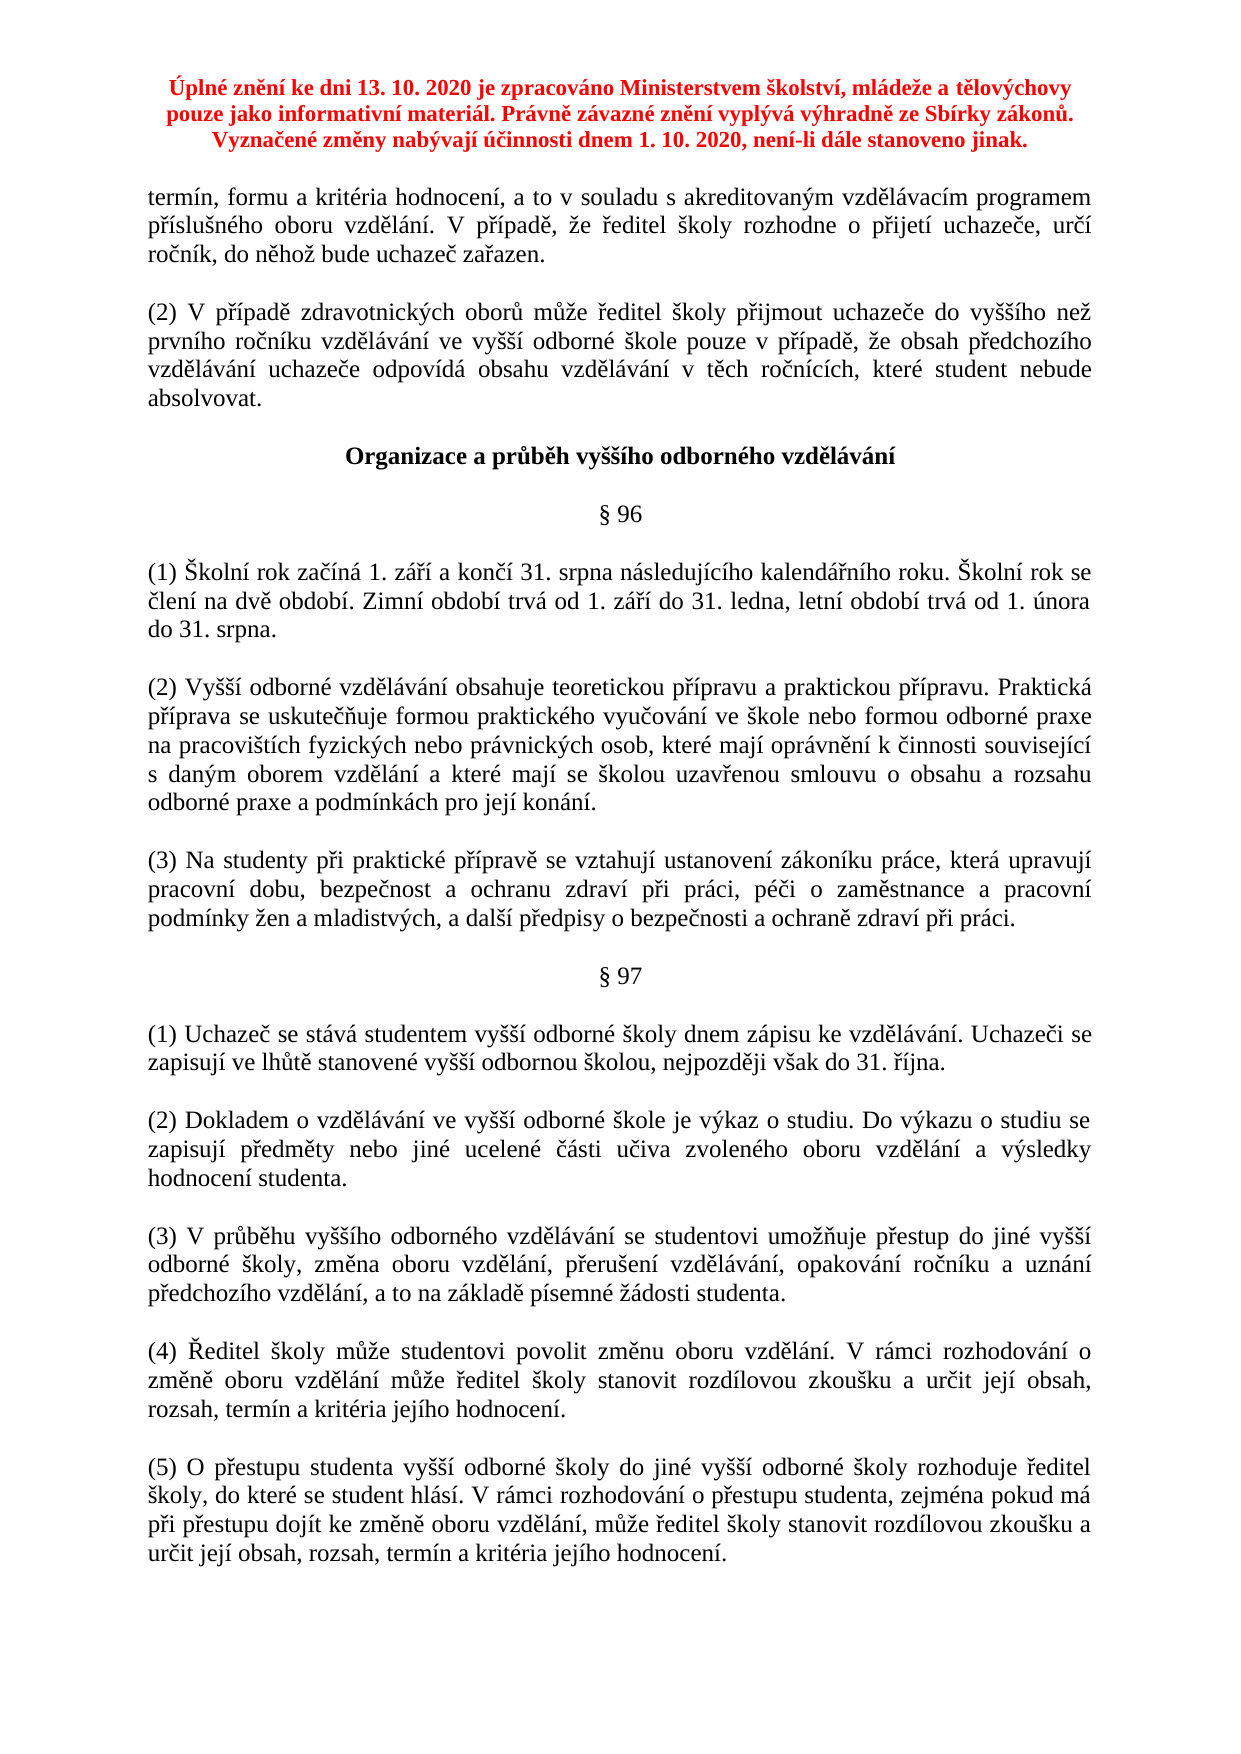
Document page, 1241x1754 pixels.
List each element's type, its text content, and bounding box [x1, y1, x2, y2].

text (3) Na studenty při praktické přípravě se vztahují ustanovení zákoníku práce, která upravují pracovní dobu, bezpečnost a ochranu zdraví při práci, péči o zaměstnance a pracovní podmínky žen a mladistvých, a další předpisy o bezpečnosti a ochraně zdraví při práci. [148, 845, 1093, 932]
text (1) Školní rok začíná 1. září a končí 31. srpna následujícího kalendářního roku. Školní rok se člení na dvě období. Zimní období trvá od 1. září do 31. ledna, letní období trvá od 1. února do 31. srpna. [148, 557, 1093, 643]
text (5) O přestupu studenta vyšší odborné školy do jiné vyšší odborné školy rozhoduje ředitel školy, do které se student hlásí. V rámci rozhodování o přestupu studenta, zejména pokud má při přestupu dojít ke změně oboru vzdělání, může ředitel školy stanovit rozdílovou zkoušku a určit její obsah, rozsah, termín a kritéria jejího hodnocení. [148, 1452, 1093, 1567]
text § 97 [148, 961, 1093, 989]
text (2) V případě zdravotnických oborů může ředitel školy přijmout uchazeče do vyššího než prvního ročníku vzdělávání ve vyšší odborné škole pouze v případě, že obsah předchozího vzdělávání uchazeče odpovídá obsahu vzdělávání v těch ročnících, které student nebude absolvovat. [148, 297, 1093, 412]
text (2) Vyšší odborné vzdělávání obsahuje teoretickou přípravu a praktickou přípravu. Praktická příprava se uskutečňuje formou praktického vyučování ve škole nebo formou odborné praxe na pracovištích fyzických nebo právnických osob, které mají oprávnění k činnosti související s daným oborem vzdělání a které mají se školou uzavřenou smlouvu o obsahu a rozsahu odborné praxe a podmínkách pro její konání. [148, 672, 1093, 816]
text (3) V průběhu vyššího odborného vzdělávání se studentovi umožňuje přestup do jiné vyšší odborné školy, změna oboru vzdělání, přerušení vzdělávání, opakování ročníku a uznání předchozího vzdělání, a to na základě písemné žádosti studenta. [148, 1221, 1093, 1307]
text (1) Uchazeč se stává studentem vyšší odborné školy dnem zápisu ke vzdělávání. Uchazeči se zapisují ve lhůtě stanovené vyšší odbornou školou, nejpozději však do 31. října. [148, 1019, 1093, 1076]
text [148, 182, 1093, 268]
text (4) Ředitel školy může studentovi povolit změnu oboru vzdělání. V rámci rozhodování o změně oboru vzdělání může ředitel školy stanovit rozdílovou zkoušku a určit její obsah, rozsah, termín a kritéria jejího hodnocení. [148, 1336, 1093, 1422]
text Organizace a průběh vyššího odborného vzdělávání [148, 441, 1093, 470]
text § 96 [148, 499, 1093, 528]
text (2) Dokladem o vzdělávání ve vyšší odborné škole je výkaz o studiu. Do výkazu o studiu se zapisují předměty nebo jiné ucelené části učiva zvoleného oboru vzdělání a výsledky hodnocení studenta. [148, 1105, 1093, 1192]
